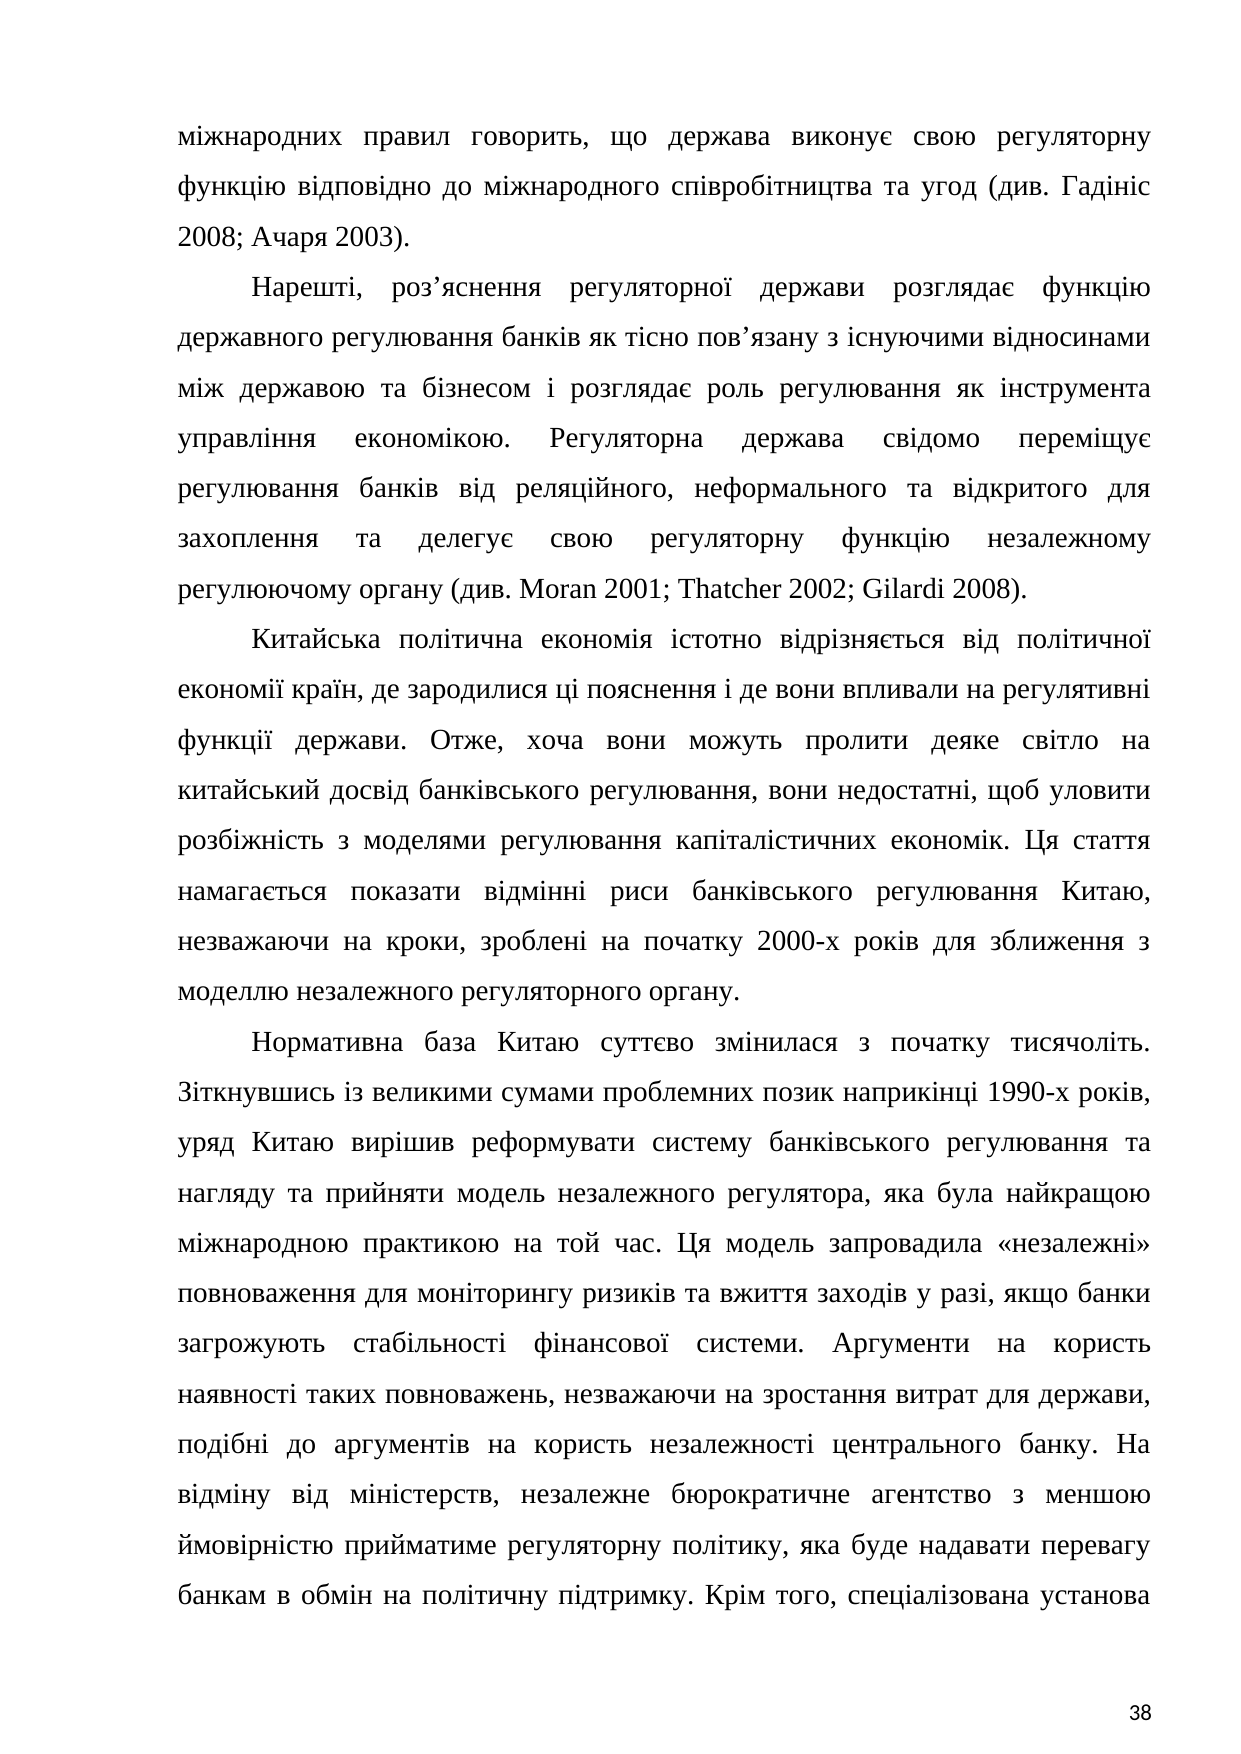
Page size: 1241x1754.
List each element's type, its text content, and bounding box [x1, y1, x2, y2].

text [177, 118, 1152, 252]
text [177, 1024, 1152, 1611]
text Нарешті, роз’яснення регуляторної держави розглядає функцію державного регулювання банків як тісно пов’язану з існуючими відносинами між державою та бізнесом і розглядає роль регулювання як інструмента управління економікою. Регуляторна держава свідомо переміщує регулювання банків від реляційного, неформального та відкритого для захоплення та делегує свою регуляторну функцію незалежному регулюючому органу (див. Moran 2001; Thatcher 2002; Gilardi 2008). [177, 269, 1152, 604]
text Китайська політична економія істотно відрізняється від політичної економії країн, де зародилися ці пояснення і де вони впливали на регулятивні функції держави. Отже, хоча вони можуть пролити деяке світло на китайський досвід банківського регулювання, вони недостатні, щоб уловити розбіжність з моделями регулювання капіталістичних економік. Ця стаття намагається показати відмінні риси банківського регулювання Китаю, незважаючи на кроки, зроблені на початку 2000-х років для зближення з моделлю незалежного регуляторного органу. [177, 621, 1152, 1007]
